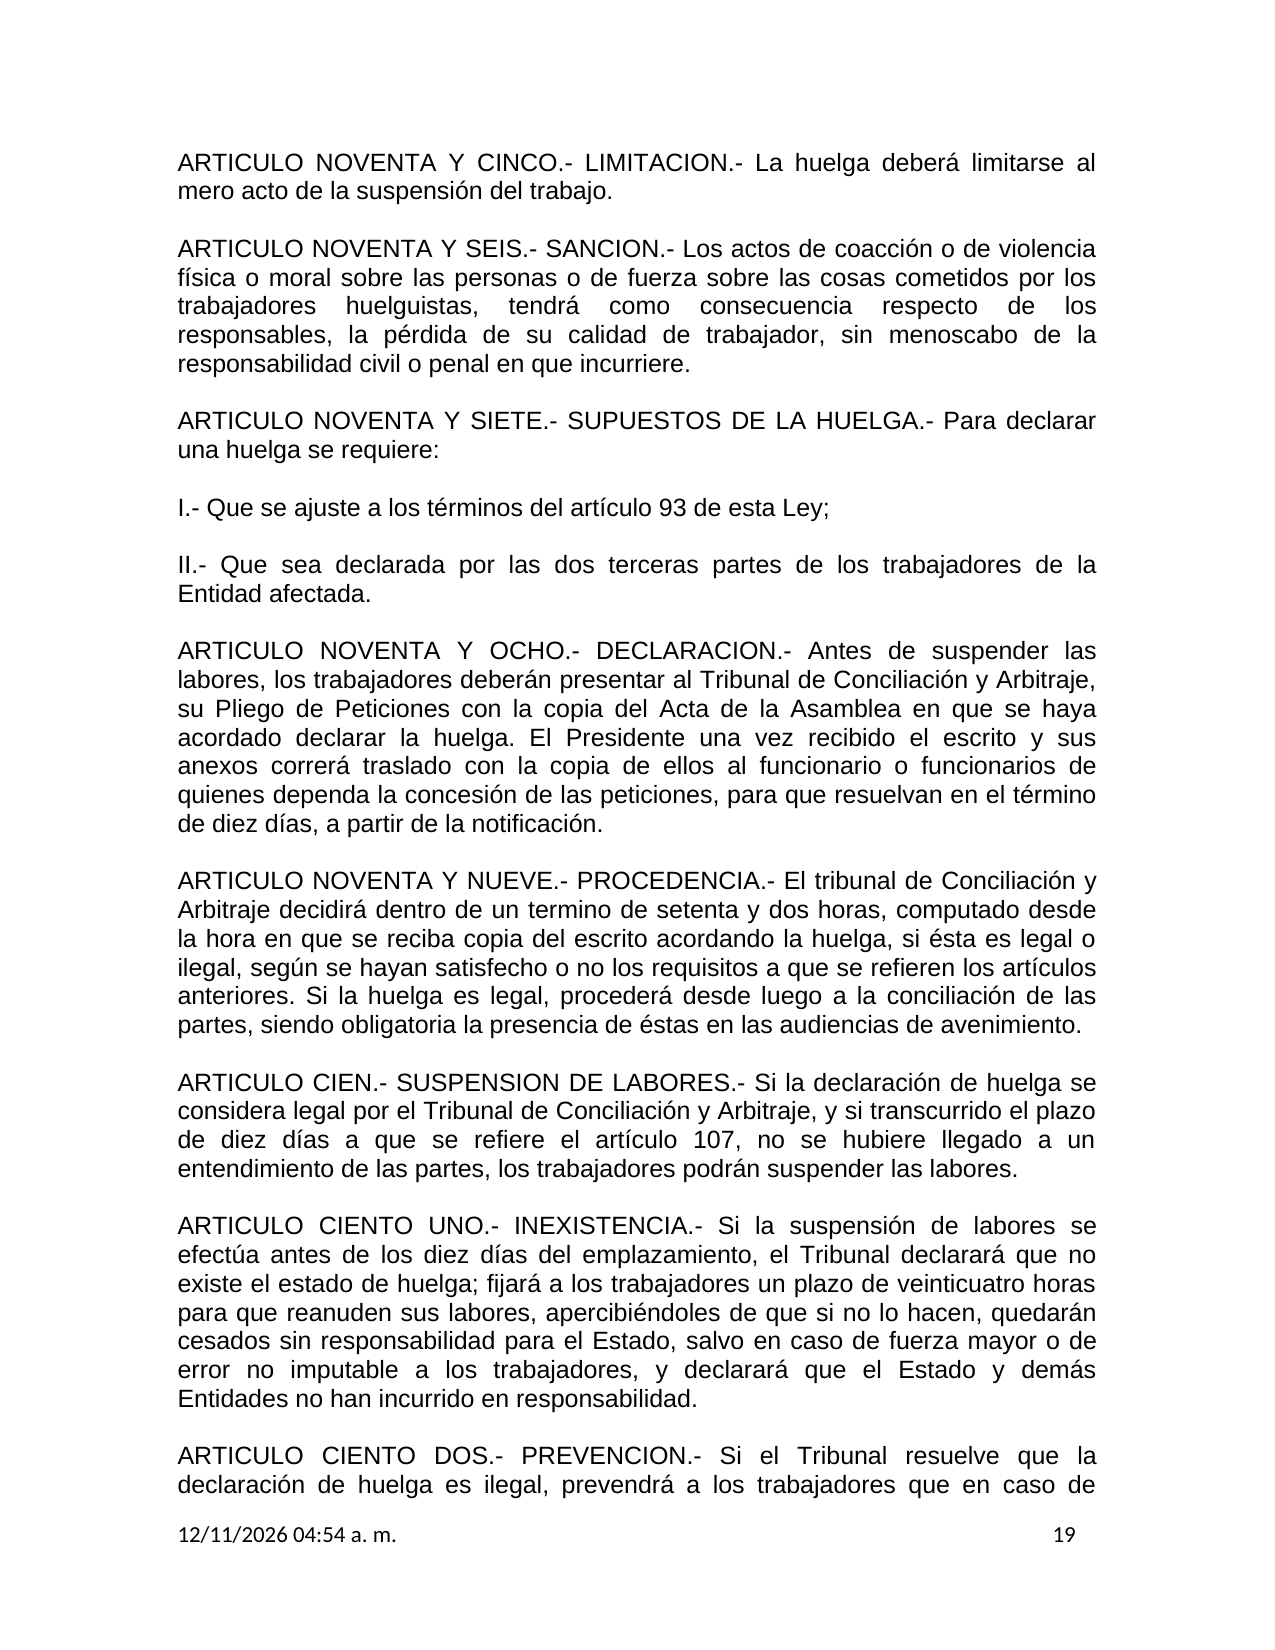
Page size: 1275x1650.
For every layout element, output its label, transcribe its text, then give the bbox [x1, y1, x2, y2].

text ARTICULO CIENTO UNO.- INEXISTENCIA.- Si la suspensión de labores se efectúa antes de los diez días del emplazamiento, el Tribunal declarará que no existe el estado de huelga; fijará a los trabajadores un plazo de veinticuatro horas para que reanuden sus labores, apercibiéndoles de que si no lo hacen, quedarán cesados sin responsabilidad para el Estado, salvo en caso de fuerza mayor o de error no imputable a los trabajadores, y declarará que el Estado y demás Entidades no han incurrido en responsabilidad. [177, 1211, 1098, 1413]
text ARTICULO NOVENTA Y OCHO.- DECLARACION.- Antes de suspender las labores, los trabajadores deberán presentar al Tribunal de Conciliación y Arbitraje, su Pliego de Peticiones con la copia del Acta de la Asamblea en que se haya acordado declarar la huelga. El Presidente una vez recibido el escrito y sus anexos correrá traslado con la copia de ellos al funcionario o funcionarios de quienes dependa la concesión de las peticiones, para que resuelvan en el término de diez días, a partir de la notificación. [177, 636, 1098, 838]
text ARTICULO NOVENTA Y SEIS.- SANCION.- Los actos de coacción o de violencia física o moral sobre las personas o de fuerza sobre las cosas cometidos por los trabajadores huelguistas, tendrá como consecuencia respecto de los responsables, la pérdida de su calidad de trabajador, sin menoscabo de la responsabilidad civil o penal en que incurriere. [177, 234, 1098, 378]
text ARTICULO CIEN.- SUSPENSION DE LABORES.- Si la declaración de huelga se considera legal por el Tribunal de Conciliación y Arbitraje, y si transcurrido el plazo de diez días a que se refiere el artículo 107, no se hubiere llegado a un entendimiento de las partes, los trabajadores podrán suspender las labores. [177, 1068, 1098, 1183]
text ARTICULO NOVENTA Y NUEVE.- PROCEDENCIA.- El tribunal de Conciliación y Arbitraje decidirá dentro de un termino de setenta y dos horas, computado desde la hora en que se reciba copia del escrito acordando la huelga, si ésta es legal o ilegal, según se hayan satisfecho o no los requisitos a que se refieren los artículos anteriores. Si la huelga es legal, procederá desde luego a la conciliación de las partes, siendo obligatoria la presencia de éstas en las audiencias de avenimiento. [177, 866, 1098, 1039]
text I.- Que se ajuste a los términos del artículo 93 de esta Ley; [177, 493, 1098, 521]
text ARTICULO NOVENTA Y SIETE.- SUPUESTOS DE LA HUELGA.- Para declarar una huelga se requiere: [177, 406, 1098, 464]
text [177, 1441, 1098, 1499]
text ARTICULO NOVENTA Y CINCO.- LIMITACION.- La huelga deberá limitarse al mero acto de la suspensión del trabajo. [177, 148, 1098, 205]
text II.- Que sea declarada por las dos terceras partes de los trabajadores de la Entidad afectada. [177, 550, 1098, 608]
